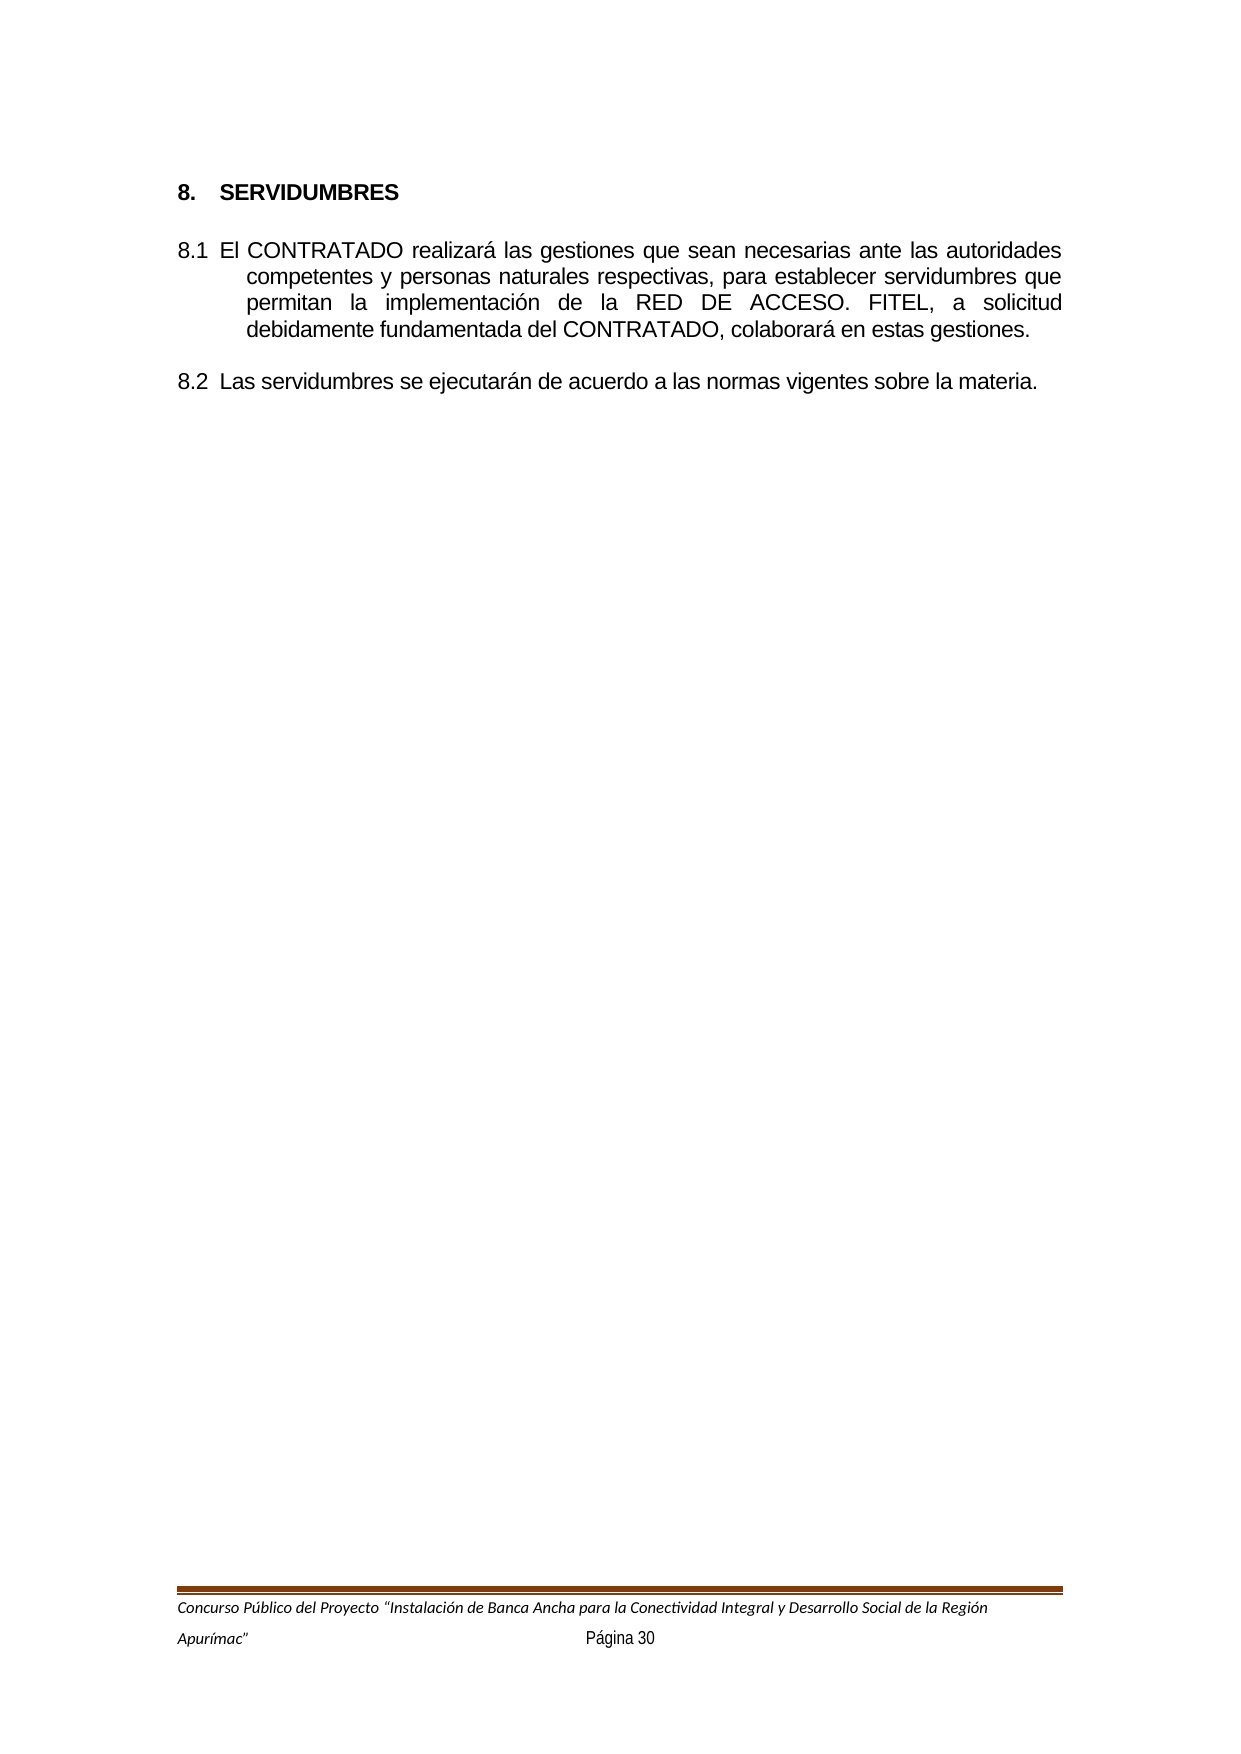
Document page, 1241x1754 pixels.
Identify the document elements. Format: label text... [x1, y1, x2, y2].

list SERVIDUMBRES [177, 179, 1063, 205]
list El CONTRATADO realizará las gestiones que sean necesarias ante las autoridades competentes y personas naturales respectivas, para establecer servidumbres que permitan la implementación de la RED DE ACCESO. FITEL, a solicitud debidamente fundamentada del CONTRATADO, colaborará en estas gestiones. [177, 237, 1063, 342]
list Las servidumbres se ejecutarán de acuerdo a las normas vigentes sobre la materia. [177, 368, 1063, 395]
